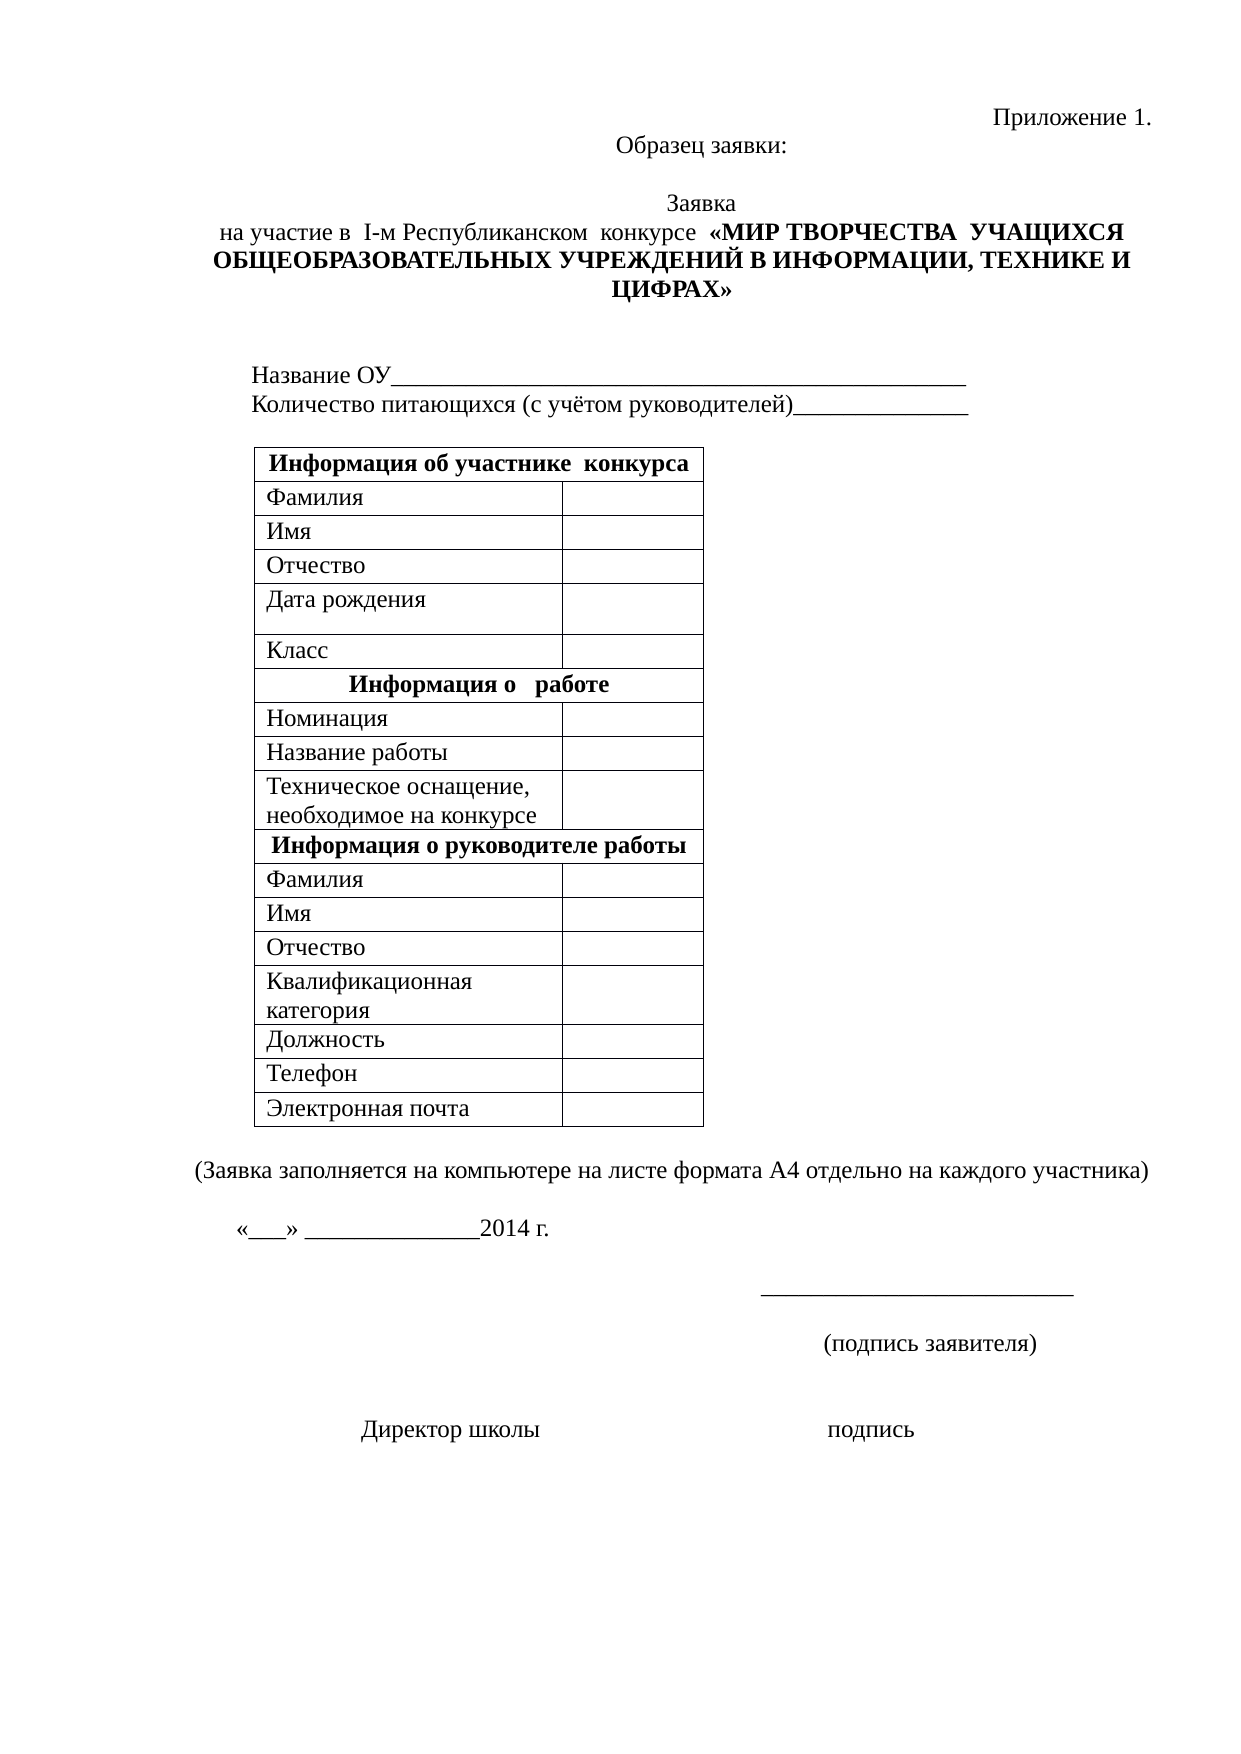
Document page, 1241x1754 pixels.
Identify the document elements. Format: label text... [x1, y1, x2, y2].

table_cell Электронная почта [255, 1093, 562, 1126]
table_cell [563, 635, 703, 668]
table_cell [563, 898, 703, 931]
text (подпись заявителя) [192, 1328, 1152, 1357]
text (Заявка заполняется на компьютере на листе формата А4 отдельно на каждого участника) [192, 1155, 1152, 1184]
table_cell Отчество [255, 550, 562, 583]
table_cell [563, 932, 703, 965]
table_cell Имя [255, 898, 562, 931]
table_cell [563, 1093, 703, 1126]
table_cell Телефон [255, 1059, 562, 1092]
table_cell [563, 771, 703, 829]
text «___» ______________2014 г. [192, 1213, 1152, 1242]
table_cell [563, 703, 703, 736]
table_cell [563, 1025, 703, 1057]
table_cell [563, 482, 703, 515]
table_header Информация об участнике конкурса [255, 448, 703, 481]
table_cell Класс [255, 635, 562, 668]
text Заявка [192, 188, 1152, 217]
table_cell Квалификационная категория [255, 966, 562, 1023]
text Образец заявки: [192, 131, 1152, 159]
table_cell Информация о руководителе работы [255, 830, 703, 863]
text Директор школы подпись [192, 1414, 1152, 1443]
text Название ОУ______________________________________________ [192, 361, 1152, 389]
table_cell Номинация [255, 703, 562, 736]
table_cell Должность [255, 1025, 562, 1057]
table_cell Информация о работе [255, 669, 703, 702]
table_cell Техническое оснащение, необходимое на конкурсе [255, 771, 562, 829]
table_cell Название работы [255, 737, 562, 770]
table_cell Фамилия [255, 482, 562, 515]
table_cell [563, 864, 703, 897]
text Приложение 1. [192, 102, 1152, 131]
table_cell [563, 516, 703, 549]
table_cell Имя [255, 516, 562, 549]
text _________________________ [192, 1270, 1152, 1299]
text Количество питающихся (с учётом руководителей)______________ [192, 389, 1152, 418]
table_cell Отчество [255, 932, 562, 965]
table_cell Фамилия [255, 864, 562, 897]
table_cell Дата рождения [255, 584, 562, 634]
text на участие в I-м Республиканском конкурсе «МИР ТВОРЧЕСТВА УЧАЩИХСЯ ОБЩЕОБРАЗОВАТЕЛЬНЫХ УЧРЕЖДЕНИЙ В ИНФОРМАЦИИ, ТЕХНИКЕ И ЦИФРАХ» [192, 217, 1152, 303]
table_cell [563, 737, 703, 770]
table_cell [563, 550, 703, 583]
table_cell [563, 966, 703, 1023]
table_cell [563, 1059, 703, 1092]
table_cell [563, 584, 703, 634]
